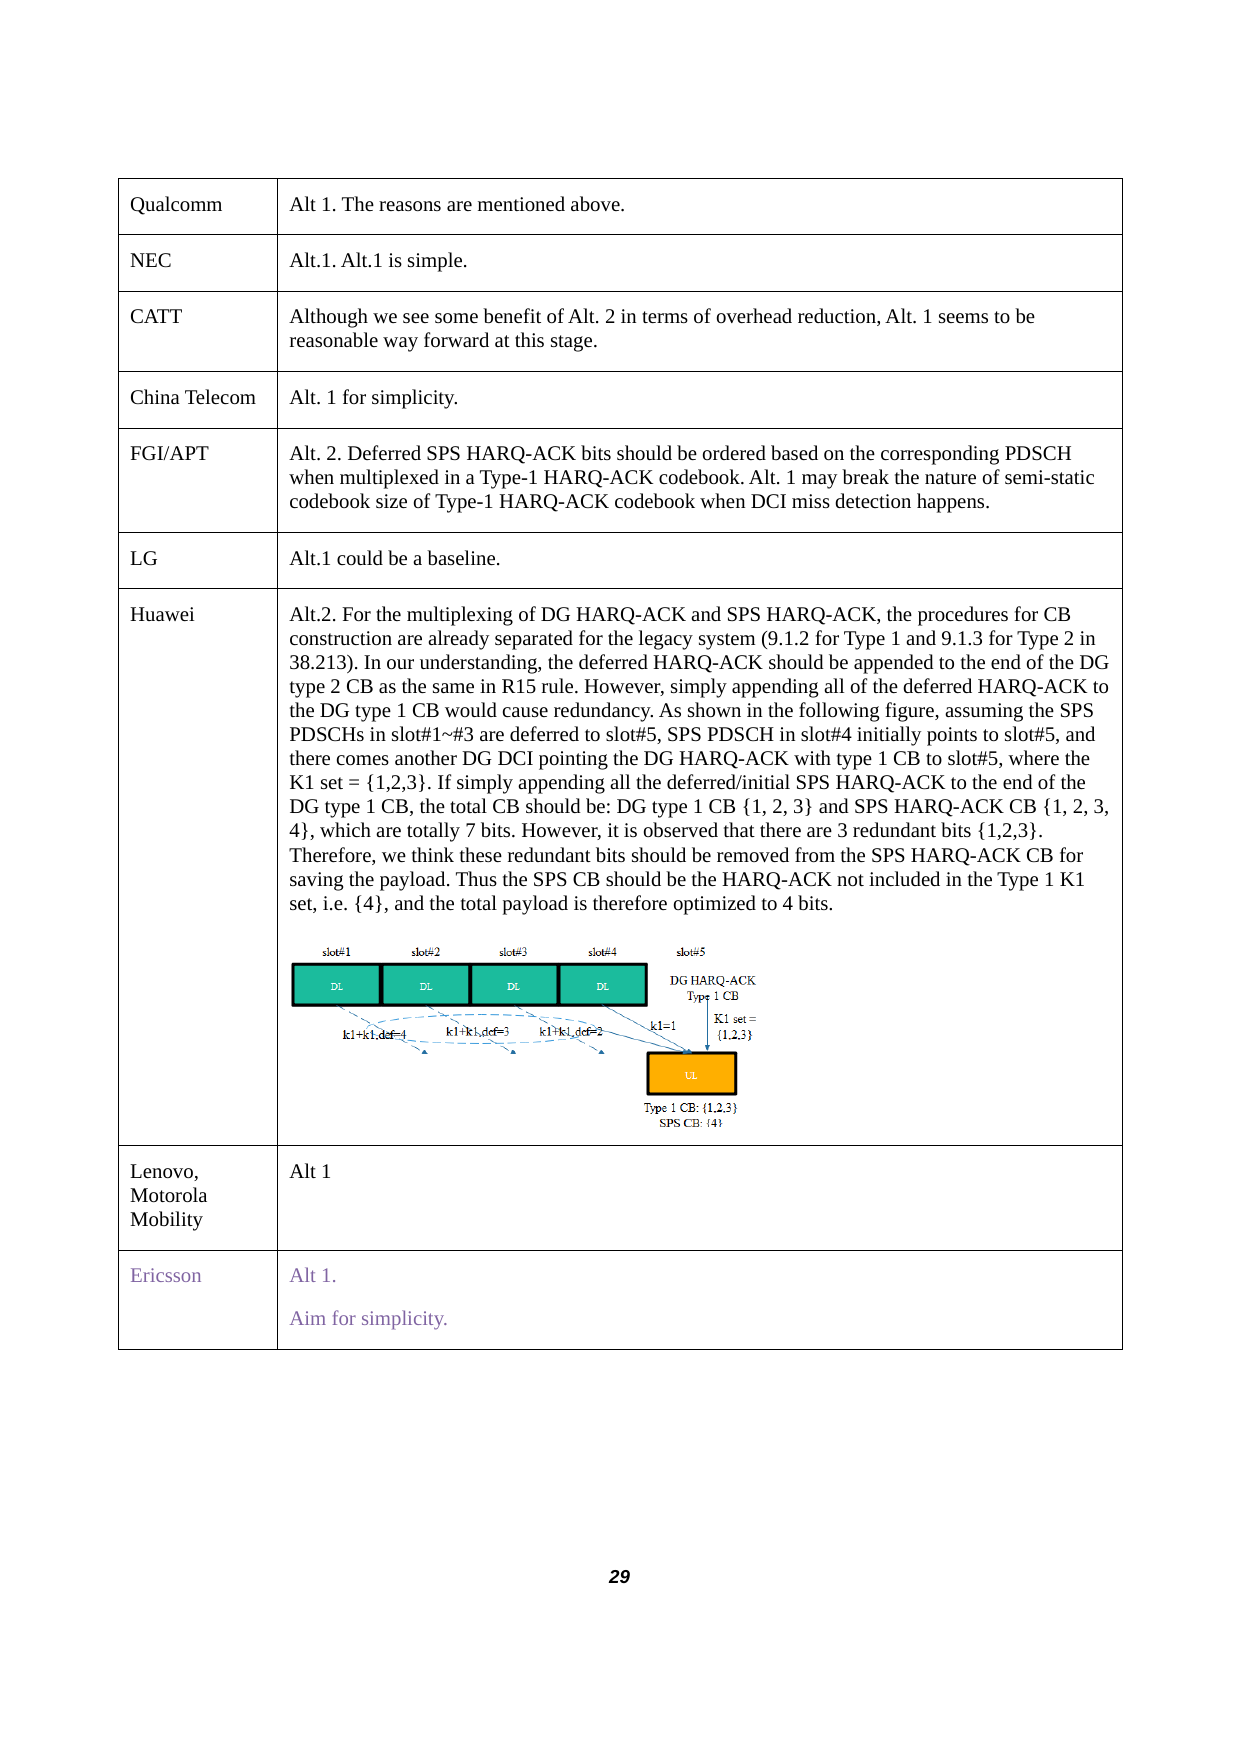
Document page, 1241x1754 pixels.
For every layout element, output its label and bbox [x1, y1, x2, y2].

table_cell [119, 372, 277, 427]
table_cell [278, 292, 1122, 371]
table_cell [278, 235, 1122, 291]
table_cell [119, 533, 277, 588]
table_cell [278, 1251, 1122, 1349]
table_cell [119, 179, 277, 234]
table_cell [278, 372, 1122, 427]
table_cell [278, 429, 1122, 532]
picture [289, 933, 770, 1127]
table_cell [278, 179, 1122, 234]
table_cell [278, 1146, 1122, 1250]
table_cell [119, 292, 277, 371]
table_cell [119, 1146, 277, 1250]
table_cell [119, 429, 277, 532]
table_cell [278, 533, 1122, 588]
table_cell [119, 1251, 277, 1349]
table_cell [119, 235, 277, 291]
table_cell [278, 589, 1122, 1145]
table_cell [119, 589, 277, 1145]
